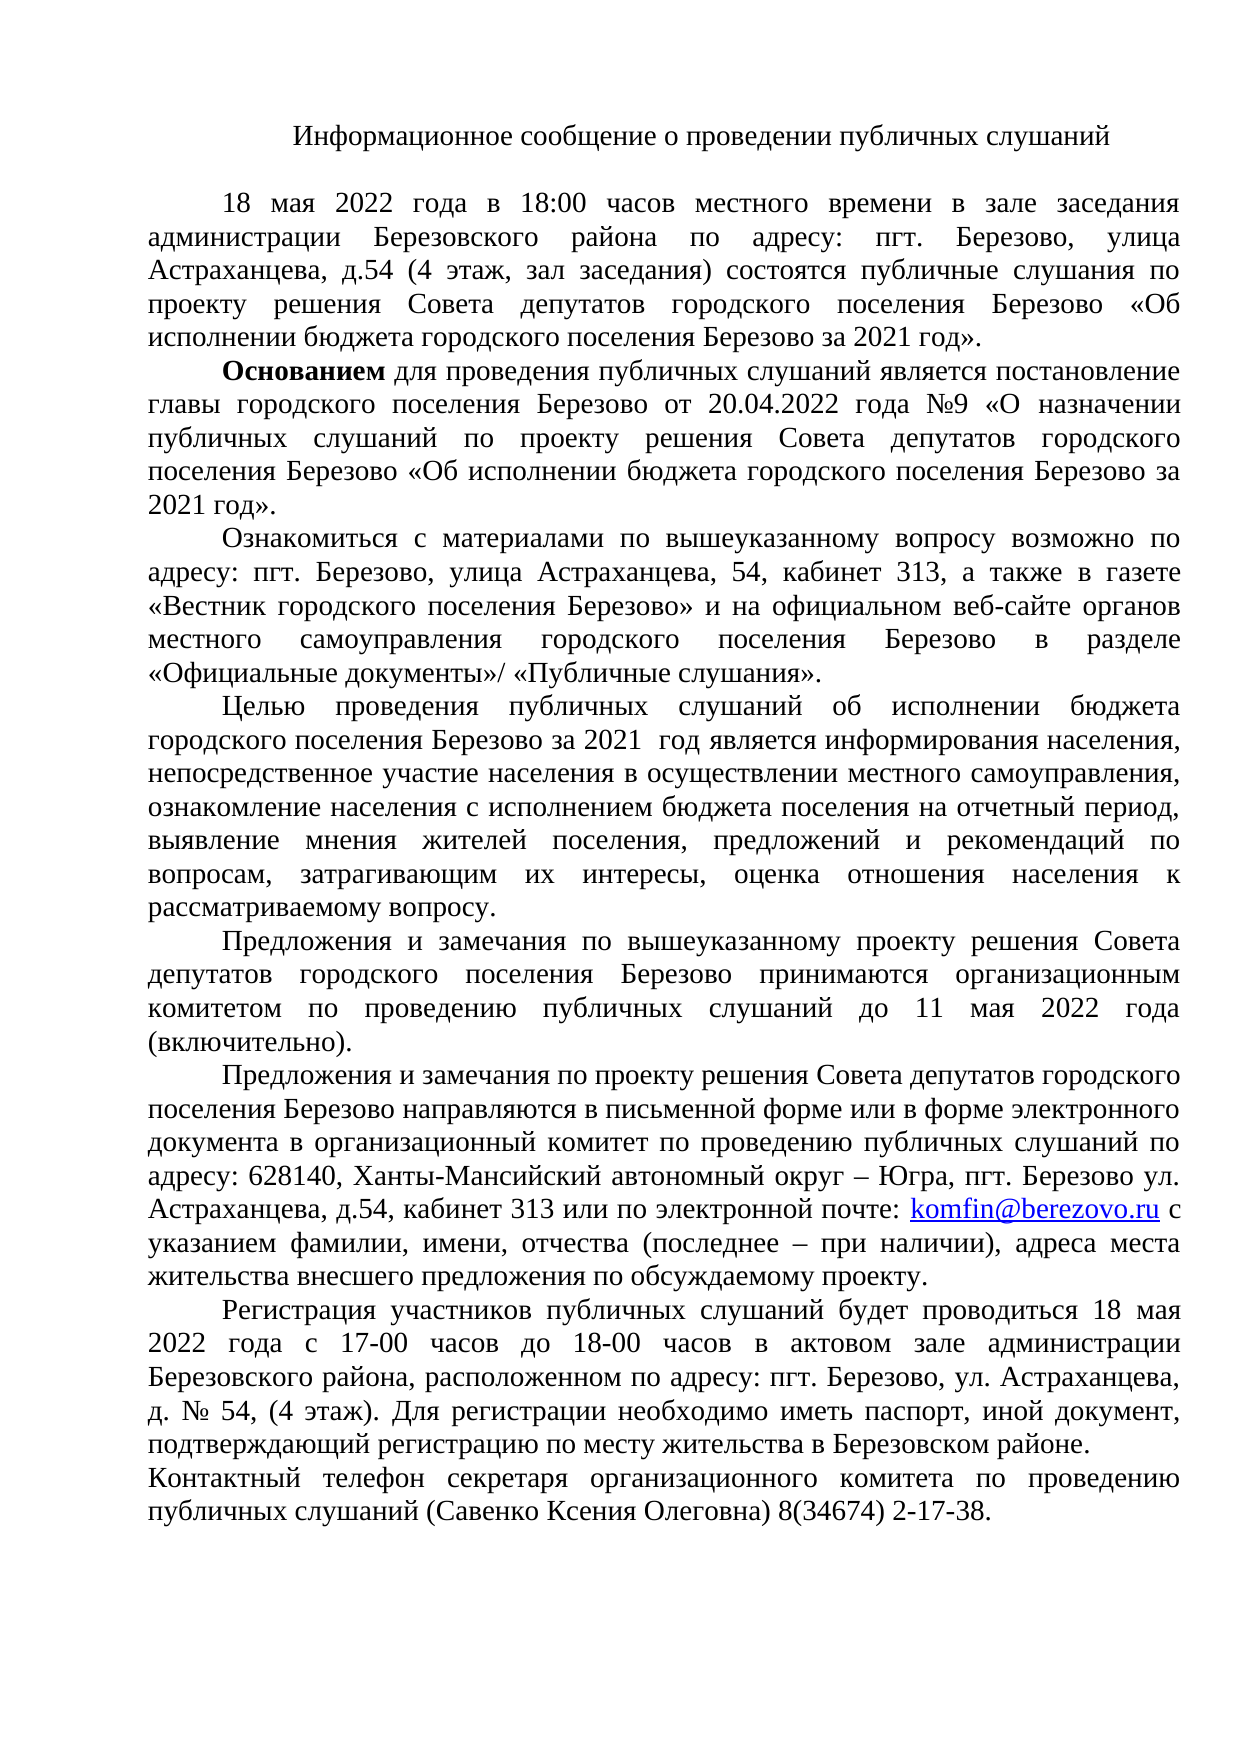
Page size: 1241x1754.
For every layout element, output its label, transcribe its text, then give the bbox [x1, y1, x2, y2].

text Регистрация участников публичных слушаний будет проводиться 18 мая 2022 года с 17-00 часов до 18-00 часов в актовом зале администрации Березовского района, расположенном по адресу: пгт. Березово, ул. Астраханцева, д. № 54, (4 этаж). Для регистрации необходимо иметь паспорт, иной документ, подтверждающий регистрацию по месту жительства в Березовском районе. [148, 1292, 1181, 1460]
text Ознакомиться с материалами по вышеуказанному вопросу возможно по адресу: пгт. Березово, улица Астраханцева, 54, кабинет 313, а также в газете «Вестник городского поселения Березово» и на официальном веб-сайте органов местного самоуправления городского поселения Березово в разделе «Официальные документы»/ «Публичные слушания». [148, 521, 1181, 688]
text Информационное сообщение о проведении публичных слушаний [148, 118, 1181, 152]
text Предложения и замечания по проекту решения Совета депутатов городского поселения Березово направляются в письменной форме или в форме электронного документа в организационный комитет по проведению публичных слушаний по адресу: 628140, Ханты-Мансийский автономный округ – Югра, пгт. Березово ул. Астраханцева, д.54, кабинет 313 или по электронной почте: komfin@berezovo.ru с указанием фамилии, имени, отчества (последнее – при наличии), адреса места жительства внесшего предложения по обсуждаемому проекту. [148, 1057, 1181, 1292]
text 18 мая 2022 года в 18:00 часов местного времени в зале заседания администрации Березовского района по адресу: пгт. Березово, улица Астраханцева, д.54 (4 этаж, зал заседания) состоятся публичные слушания по проекту решения Совета депутатов городского поселения Березово «Об исполнении бюджета городского поселения Березово за 2021 год». [148, 185, 1181, 353]
text Контактный телефон секретаря организационного комитета по проведению публичных слушаний (Савенко Ксения Олеговна) 8(34674) 2-17-38. [148, 1460, 1181, 1527]
text Основанием для проведения публичных слушаний является постановление главы городского поселения Березово от 20.04.2022 года №9 «О назначении публичных слушаний по проекту решения Совета депутатов городского поселения Березово «Об исполнении бюджета городского поселения Березово за 2021 год». [148, 353, 1181, 521]
text Целью проведения публичных слушаний об исполнении бюджета городского поселения Березово за 2021 год является информирования населения, непосредственное участие населения в осуществлении местного самоуправления, ознакомление населения с исполнением бюджета поселения на отчетный период, выявление мнения жителей поселения, предложений и рекомендаций по вопросам, затрагивающим их интересы, оценка отношения населения к рассматриваемому вопросу. [148, 688, 1181, 923]
text Предложения и замечания по вышеуказанному проекту решения Совета депутатов городского поселения Березово принимаются организационным комитетом по проведению публичных слушаний до 11 мая 2022 года (включительно). [148, 923, 1181, 1057]
